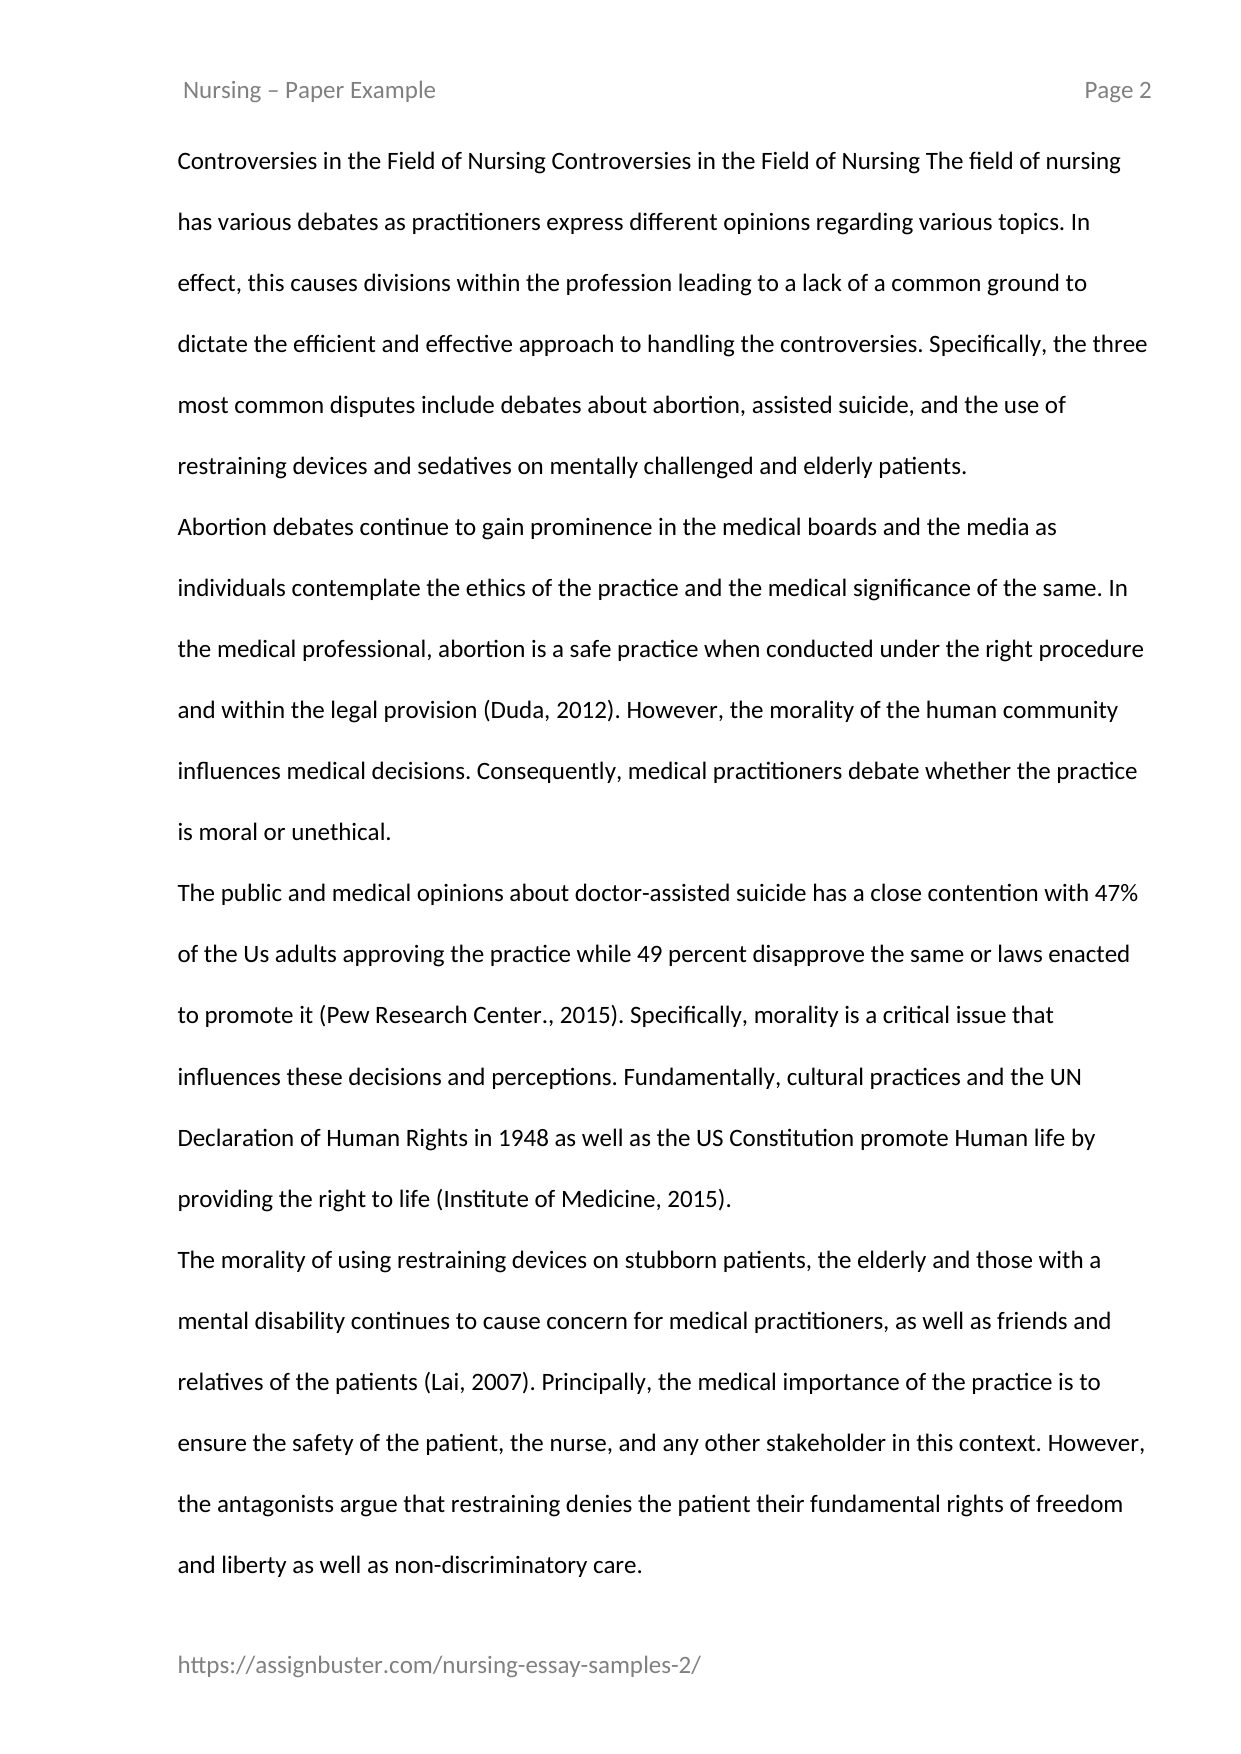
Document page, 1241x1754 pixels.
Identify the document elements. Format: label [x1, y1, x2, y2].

text [177, 145, 1152, 1579]
